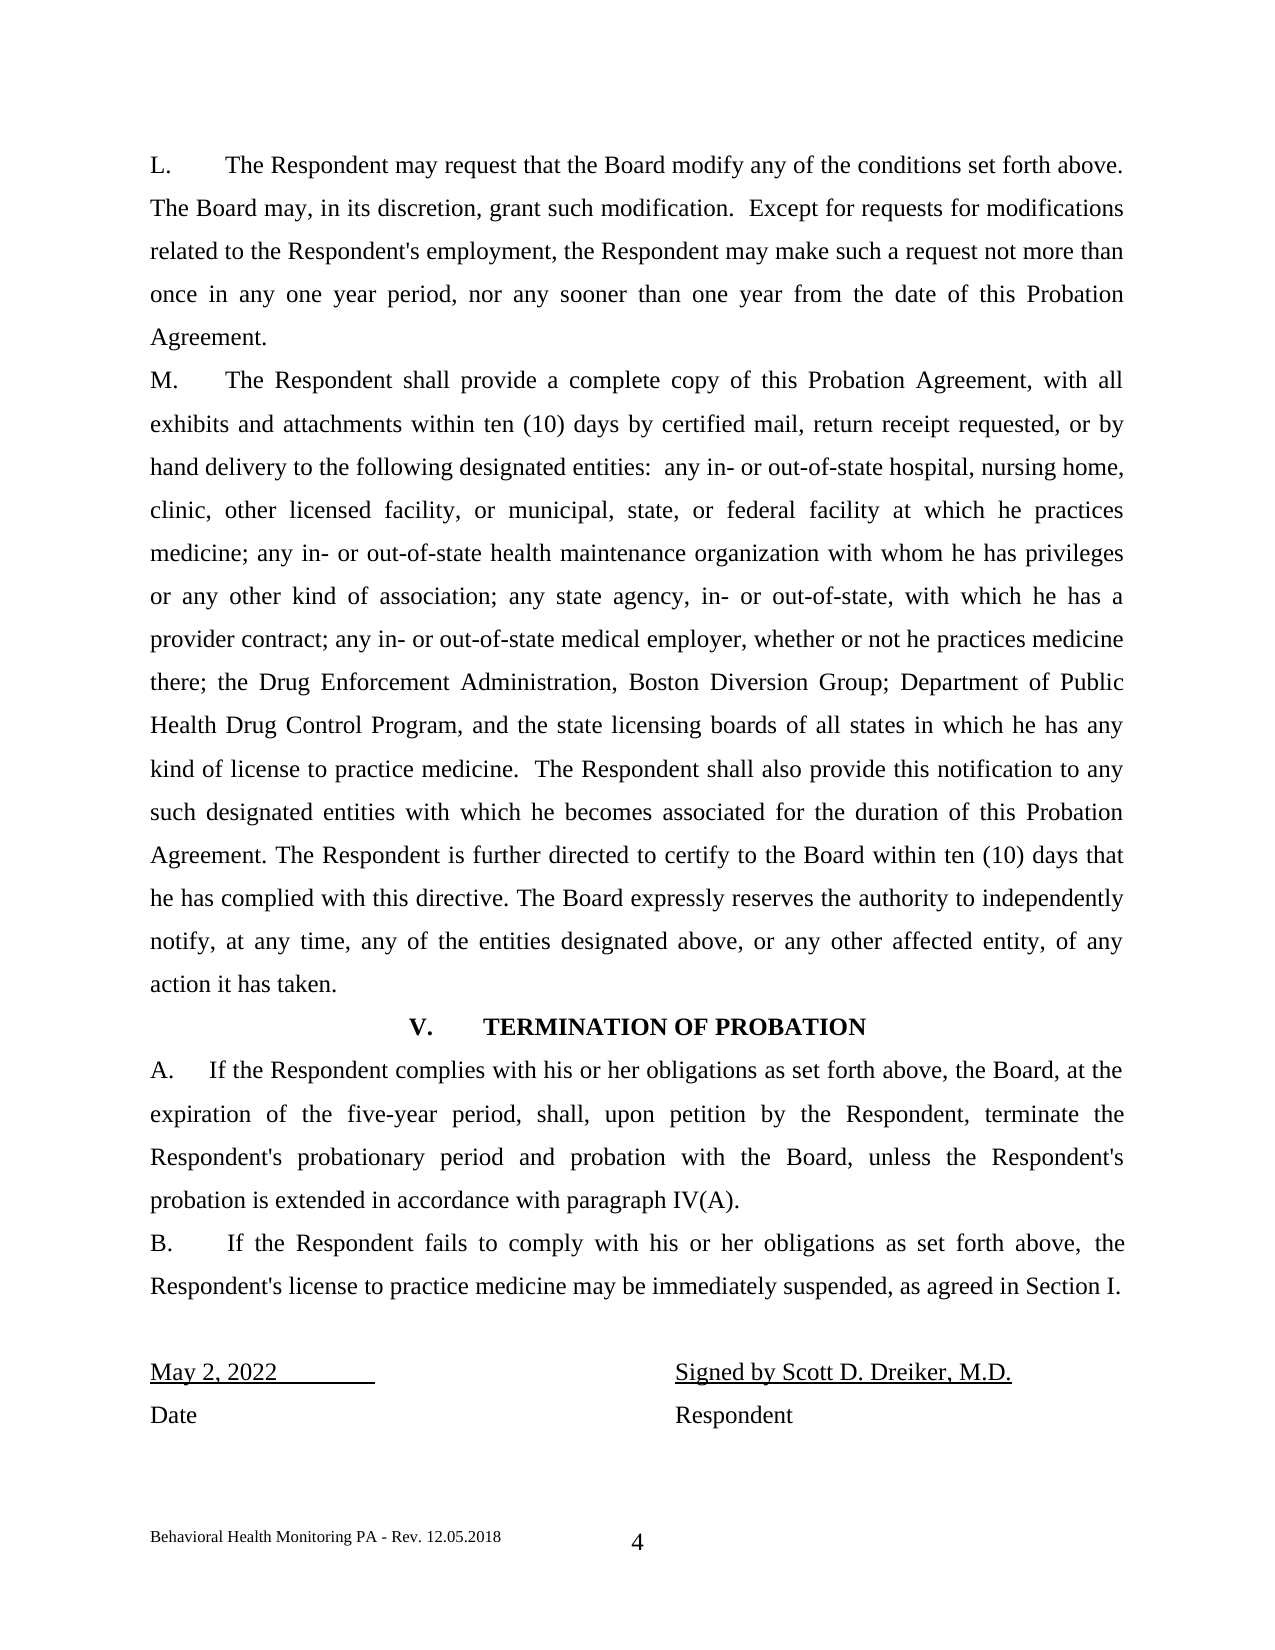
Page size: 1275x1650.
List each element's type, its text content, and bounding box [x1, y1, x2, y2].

text V. TERMINATION OF PROBATION [150, 1012, 1125, 1041]
text L. The Respondent may request that the Board modify any of the conditions set forth above. The Board may, in its discretion, grant such modification. Except for requests for modifications related to the Respondent's employment, the Respondent may make such a request not more than once in any one year period, nor any sooner than one year from the date of this Probation Agreement. [150, 150, 1125, 351]
text May 2, 2022 Signed by Scott D. Dreiker, M.D. [150, 1357, 1125, 1386]
text B. If the Respondent fails to comply with his or her obligations as set forth above, the Respondent's license to practice medicine may be immediately suspended, as agreed in Section I. [150, 1228, 1125, 1300]
text M. The Respondent shall provide a complete copy of this Probation Agreement, with all exhibits and attachments within ten (10) days by certified mail, return receipt requested, or by hand delivery to the following designated entities: any in- or out-of-state hospital, nursing home, clinic, other licensed facility, or municipal, state, or federal facility at which he practices medicine; any in- or out-of-state health maintenance organization with whom he has privileges or any other kind of association; any state agency, in- or out-of-state, with which he has a provider contract; any in- or out-of-state medical employer, whether or not he practices medicine there; the Drug Enforcement Administration, Boston Diversion Group; Department of Public Health Drug Control Program, and the state licensing boards of all states in which he has any kind of license to practice medicine. The Respondent shall also provide this notification to any such designated entities with which he becomes associated for the duration of this Probation Agreement. The Respondent is further directed to certify to the Board within ten (10) days that he has complied with this directive. The Board expressly reserves the authority to independently notify, at any time, any of the entities designated above, or any other affected entity, of any action it has taken. [150, 366, 1125, 998]
text A. If the Respondent complies with his or her obligations as set forth above, the Board, at the expiration of the five-year period, shall, upon petition by the Respondent, terminate the Respondent's probationary period and probation with the Board, unless the Respondent's probation is extended in accordance with paragraph IV(A). [150, 1056, 1125, 1214]
text Date Respondent [150, 1401, 1125, 1429]
